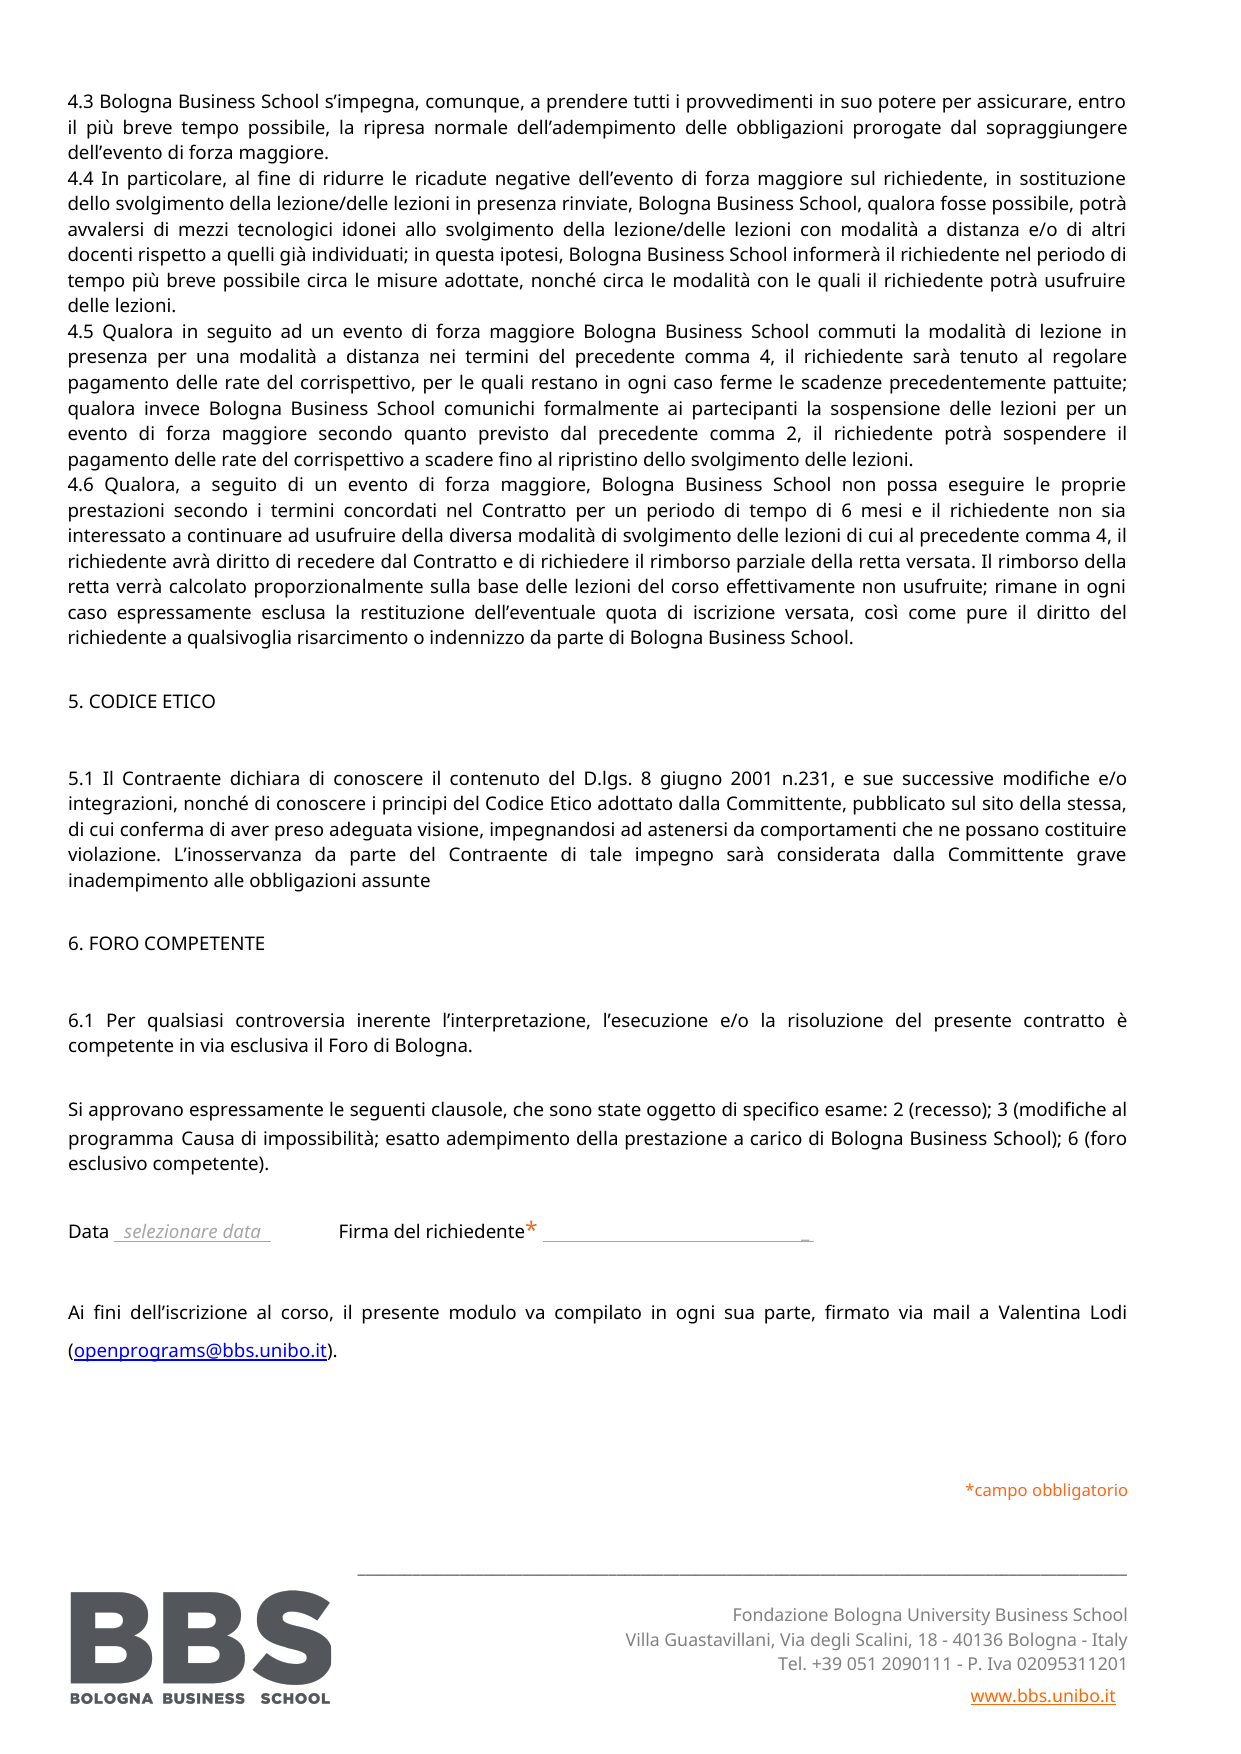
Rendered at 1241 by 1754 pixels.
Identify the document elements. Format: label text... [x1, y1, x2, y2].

text 4.3 Bologna Business School s’impegna, comunque, a prendere tutti i provvedimenti in suo potere per assicurare, entro il più breve tempo possibile, la ripresa normale dell’adempimento delle obbligazioni prorogate dal sopraggiungere dell’evento di forza maggiore. [67, 89, 1128, 165]
text 4.6 Qualora, a seguito di un evento di forza maggiore, Bologna Business School non possa eseguire le proprie prestazioni secondo i termini concordati nel Contratto per un periodo di tempo di 6 mesi e il richiedente non sia interessato a continuare ad usufruire della diversa modalità di svolgimento delle lezioni di cui al precedente comma 4, il richiedente avrà diritto di recedere dal Contratto e di richiedere il rimborso parziale della retta versata. Il rimborso della retta verrà calcolato proporzionalmente sulla base delle lezioni del corso effettivamente non usufruite; rimane in ogni caso espressamente esclusa la restituzione dell’eventuale quota di iscrizione versata, così come pure il diritto del richiedente a qualsivoglia risarcimento o indennizzo da parte di Bologna Business School. [67, 471, 1128, 650]
text 6. FORO COMPETENTE [68, 931, 1128, 956]
text Si approvano espressamente le seguenti clausole, che sono state oggetto di specifico esame: 2 (recesso); 3 (modifiche al programma Causa di impossibilità; esatto adempimento della prestazione a carico di Bologna Business School); 6 (foro esclusivo competente). [68, 1096, 1128, 1176]
text Data Firma del richiedente* [68, 1214, 1128, 1246]
text 6.1 Per qualsiasi controversia inerente l’interpretazione, l’esecuzione e/o la risoluzione del presente contratto è competente in via esclusiva il Foro di Bologna. [68, 1007, 1128, 1058]
text 5.1 Il Contraente dichiara di conoscere il contenuto del D.lgs. 8 giugno 2001 n.231, e sue successive modifiche e/o integrazioni, nonché di conoscere i principi del Codice Etico adottato dalla Committente, pubblicato sul sito della stessa, di cui conferma di aver preso adeguata visione, impegnandosi ad astenersi da comportamenti che ne possano costituire violazione. L’inosservanza da parte del Contraente di tale impegno sarà considerata dalla Committente grave inadempimento alle obbligazioni assunte [68, 765, 1128, 892]
text Ai fini dell’iscrizione al corso, il presente modulo va compilato in ogni sua parte, firmato via mail a Valentina Lodi (openprograms@bbs.unibo.it). [68, 1299, 1128, 1363]
picture [70, 1590, 332, 1704]
text 4.5 Qualora in seguito ad un evento di forza maggiore Bologna Business School commuti la modalità di lezione in presenza per una modalità a distanza nei termini del precedente comma 4, il richiedente sarà tenuto al regolare pagamento delle rate del corrispettivo, per le quali restano in ogni caso ferme le scadenze precedentemente pattuite; qualora invece Bologna Business School comunichi formalmente ai partecipanti la sospensione delle lezioni per un evento di forza maggiore secondo quanto previsto dal precedente comma 2, il richiedente potrà sospendere il pagamento delle rate del corrispettivo a scadere fino al ripristino dello svolgimento delle lezioni. [67, 318, 1128, 471]
text 4.4 In particolare, al fine di ridurre le ricadute negative dell’evento di forza maggiore sul richiedente, in sostituzione dello svolgimento della lezione/delle lezioni in presenza rinviate, Bologna Business School, qualora fosse possibile, potrà avvalersi di mezzi tecnologici idonei allo svolgimento della lezione/delle lezioni con modalità a distanza e/o di altri docenti rispetto a quelli già individuati; in questa ipotesi, Bologna Business School informerà il richiedente nel periodo di tempo più breve possibile circa le misure adottate, nonché circa le modalità con le quali il richiedente potrà usufruire delle lezioni. [67, 165, 1128, 318]
text *campo obbligatorio [68, 1478, 1128, 1501]
text 5. CODICE ETICO [68, 688, 1128, 714]
